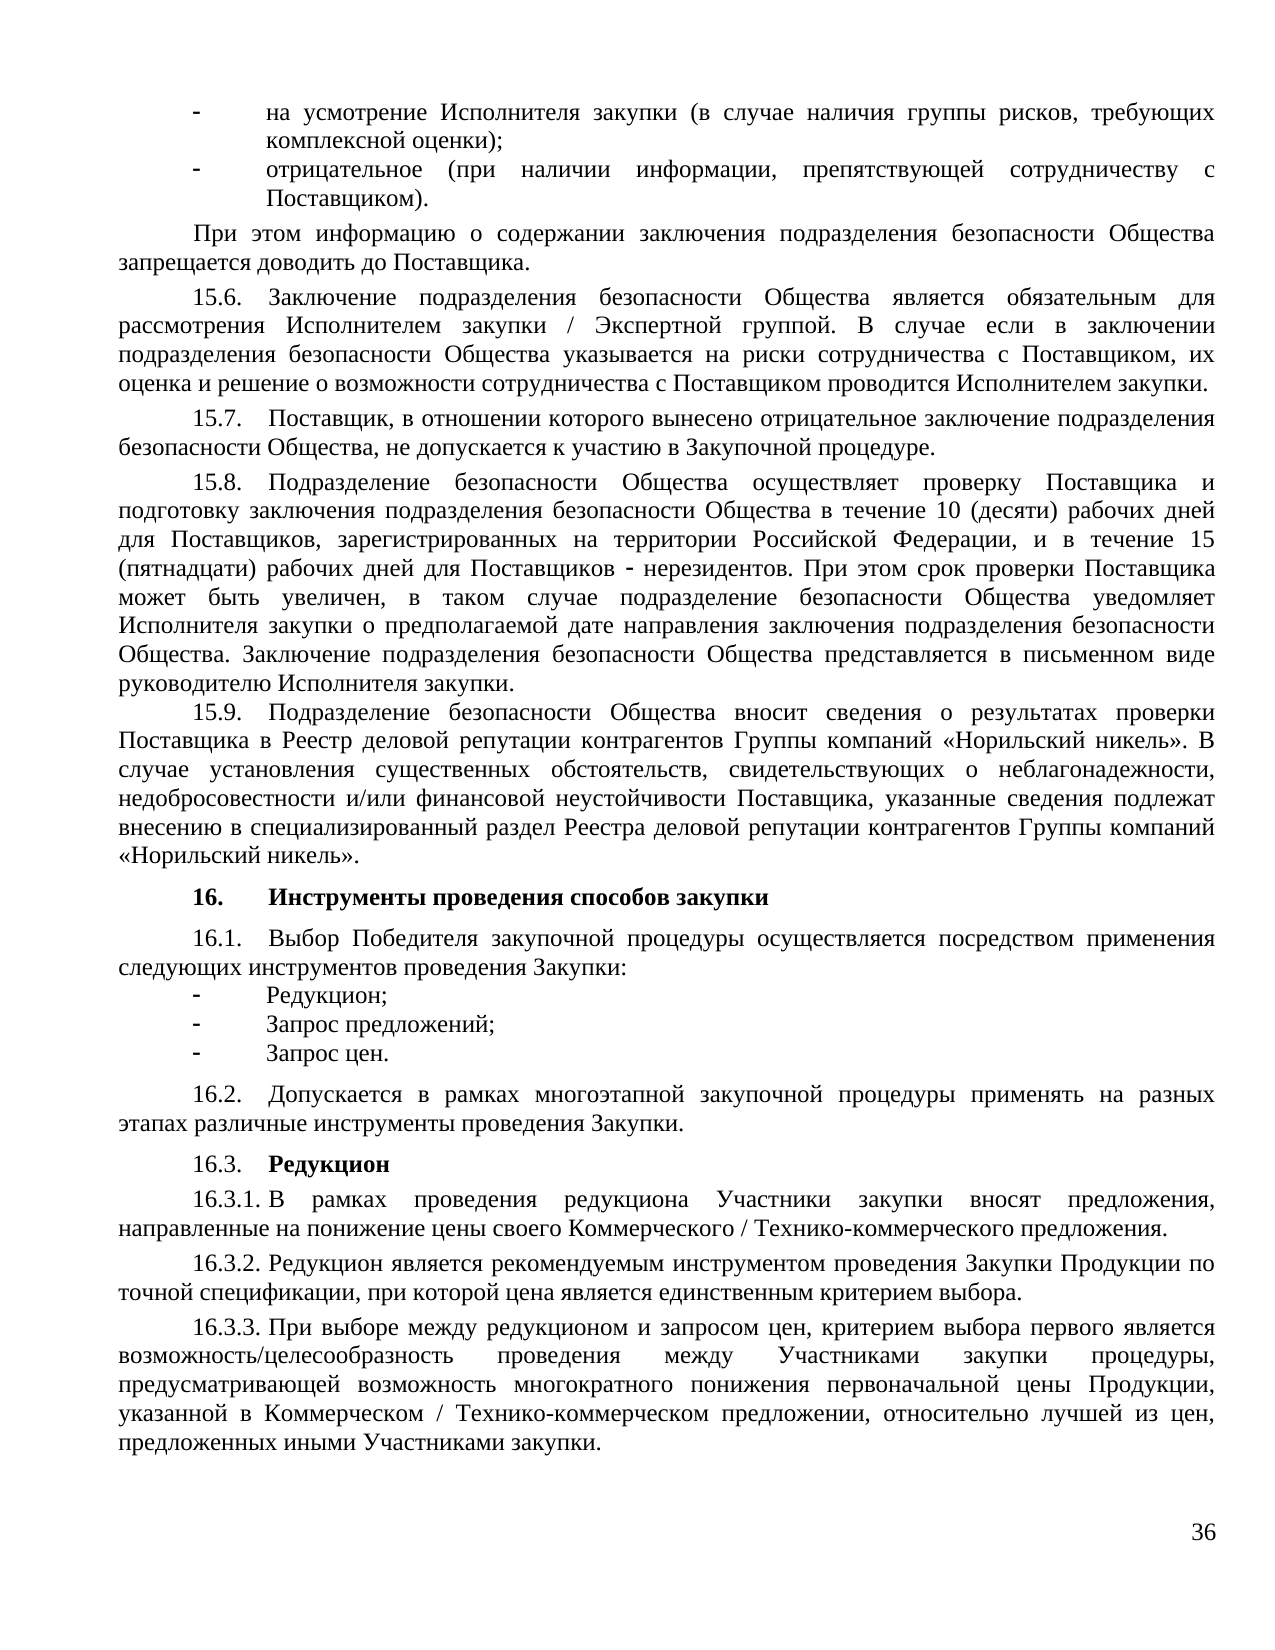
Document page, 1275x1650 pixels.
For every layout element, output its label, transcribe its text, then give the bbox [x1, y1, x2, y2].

list Редукцион является рекомендуемым инструментом проведения Закупки Продукции по точной спецификации, при которой цена является единственным критерием выбора. [118, 1248, 1216, 1305]
list Заключение подразделения безопасности Общества является обязательным для рассмотрения Исполнителем закупки / Экспертной группой. В случае если в заключении подразделения безопасности Общества указывается на риски сотрудничества с Поставщиком, их оценка и решение о возможности сотрудничества с Поставщиком проводится Исполнителем закупки. [118, 282, 1216, 397]
list Запрос предложений; [192, 1009, 1216, 1038]
subtitle Инструменты проведения способов закупки [118, 882, 1216, 910]
list Поставщик, в отношении которого вынесено отрицательное заключение подразделения безопасности Общества, не допускается к участию в Закупочной процедуре. [118, 403, 1216, 460]
list Допускается в рамках многоэтапной закупочной процедуры применять на разных этапах различные инструменты проведения Закупки. [118, 1079, 1216, 1137]
list отрицательное (при наличии информации, препятствующей сотрудничеству с Поставщиком). [192, 154, 1216, 212]
list Редукцион; [192, 980, 1216, 1009]
list При выборе между редукционом и запросом цен, критерием выбора первого является возможность/целесообразность проведения между Участниками закупки процедуры, предусматривающей возможность многократного понижения первоначальной цены Продукции, указанной в Коммерческом / Технико-коммерческом предложении, относительно лучшей из цен, предложенных иными Участниками закупки. [118, 1312, 1216, 1455]
list Подразделение безопасности Общества осуществляет проверку Поставщика и подготовку заключения подразделения безопасности Общества в течение 10 (десяти) рабочих дней для Поставщиков, зарегистрированных на территории Российской Федерации, и в течение 15 (пятнадцати) рабочих дней для Поставщиков нерезидентов. При этом срок проверки Поставщика может быть увеличен, в таком случае подразделение безопасности Общества уведомляет Исполнителя закупки о предполагаемой дате направления заключения подразделения безопасности Общества. Заключение подразделения безопасности Общества представляется в письменном виде руководителю Исполнителя закупки. [118, 467, 1216, 697]
list Редукцион [118, 1149, 1216, 1178]
list В рамках проведения редукциона Участники закупки вносят предложения, направленные на понижение цены своего Коммерческого / Технико-коммерческого предложения. [118, 1184, 1216, 1242]
list Запрос цен. [192, 1038, 1216, 1067]
list Подразделение безопасности Общества вносит сведения о результатах проверки Поставщика в Реестр деловой репутации контрагентов Группы компаний «Норильский никель». В случае установления существенных обстоятельств, свидетельствующих о неблагонадежности, недобросовестности и/или финансовой неустойчивости Поставщика, указанные сведения подлежат внесению в специализированный раздел Реестра деловой репутации контрагентов Группы компаний «Норильский никель». [118, 697, 1216, 869]
list на усмотрение Исполнителя закупки (в случае наличия группы рисков, требующих комплексной оценки); [192, 97, 1216, 154]
list Выбор Победителя закупочной процедуры осуществляется посредством применения следующих инструментов проведения Закупки: [118, 923, 1216, 980]
text При этом информацию о содержании заключения подразделения безопасности Общества запрещается доводить до Поставщика. [118, 218, 1216, 275]
